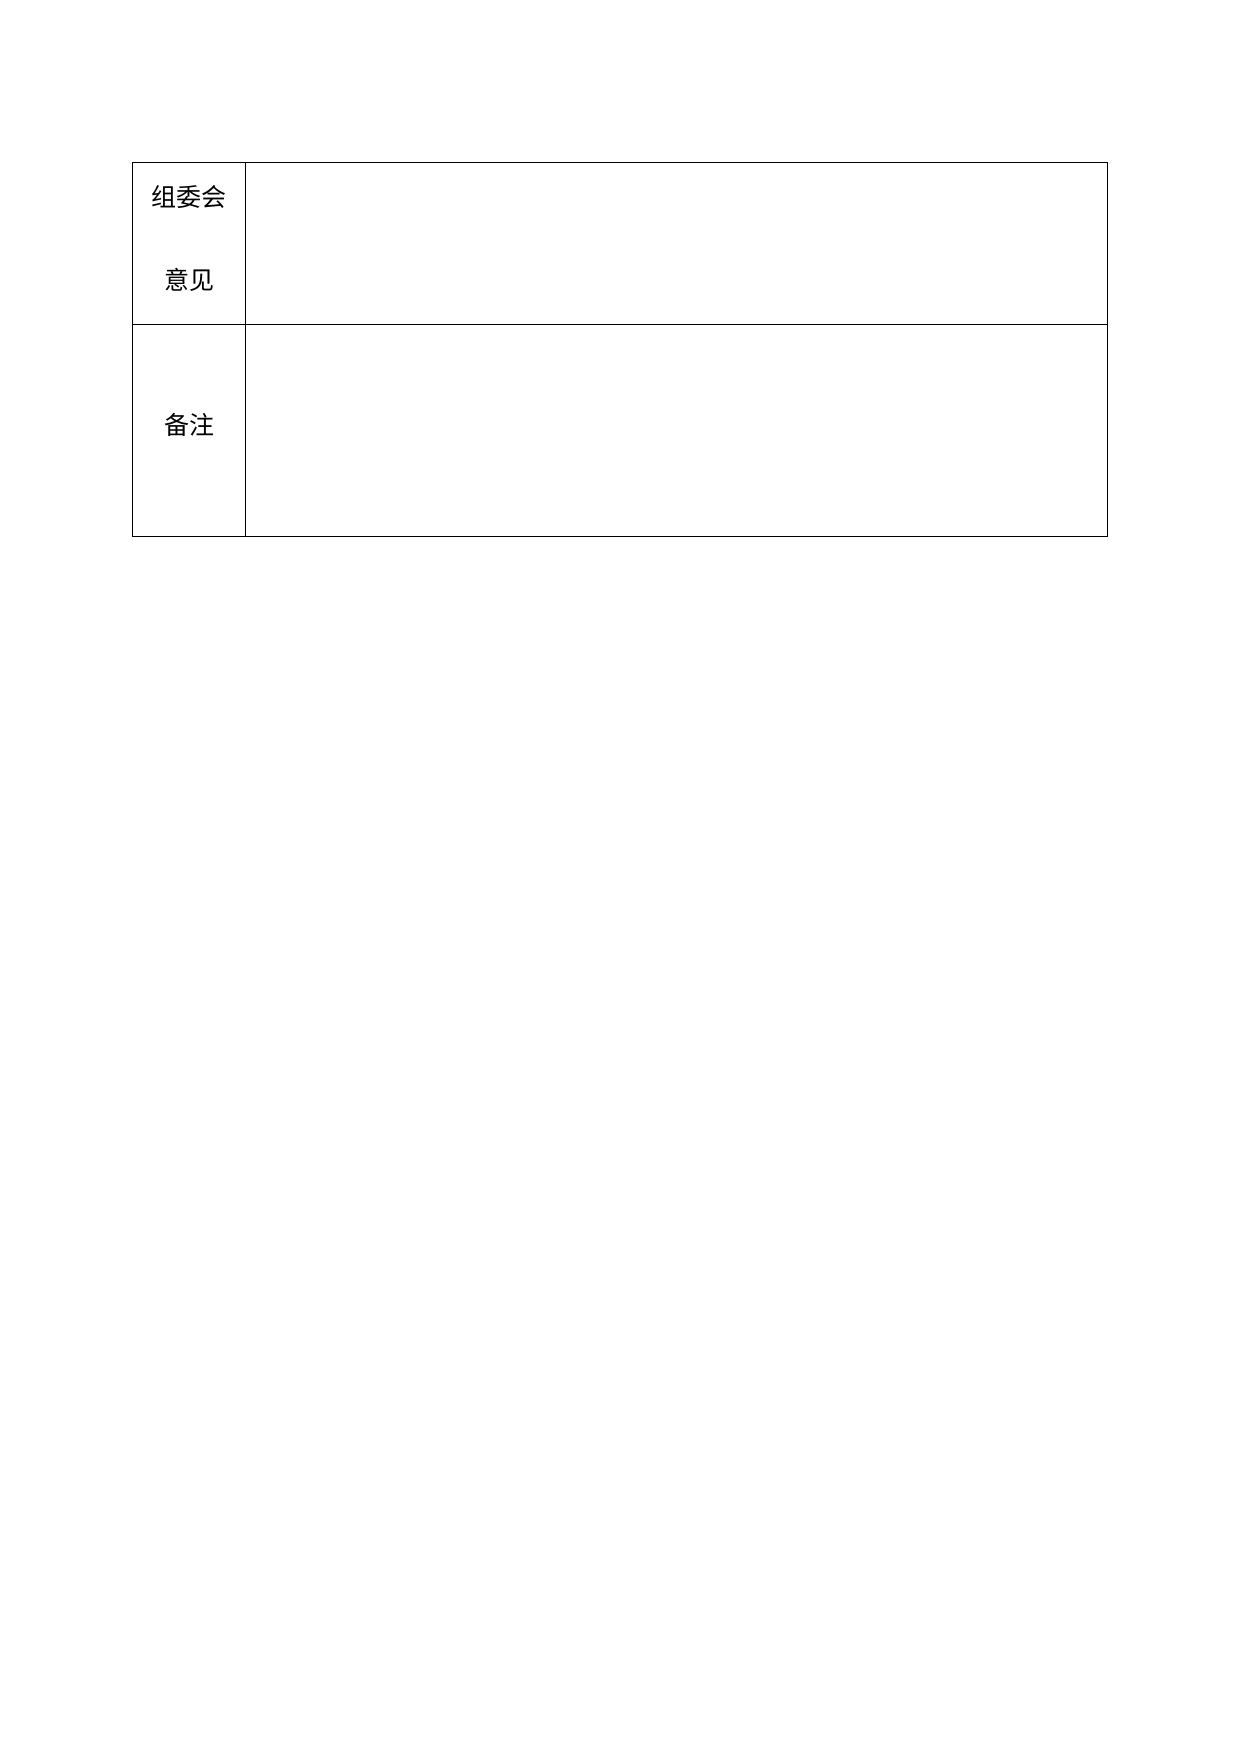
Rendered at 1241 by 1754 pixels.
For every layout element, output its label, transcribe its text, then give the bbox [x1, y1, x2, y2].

table_cell [246, 163, 1107, 324]
table_cell 备注 [133, 325, 245, 536]
table_cell [246, 325, 1107, 536]
table_cell 评选 活动 组委会 意见 [133, 163, 245, 324]
